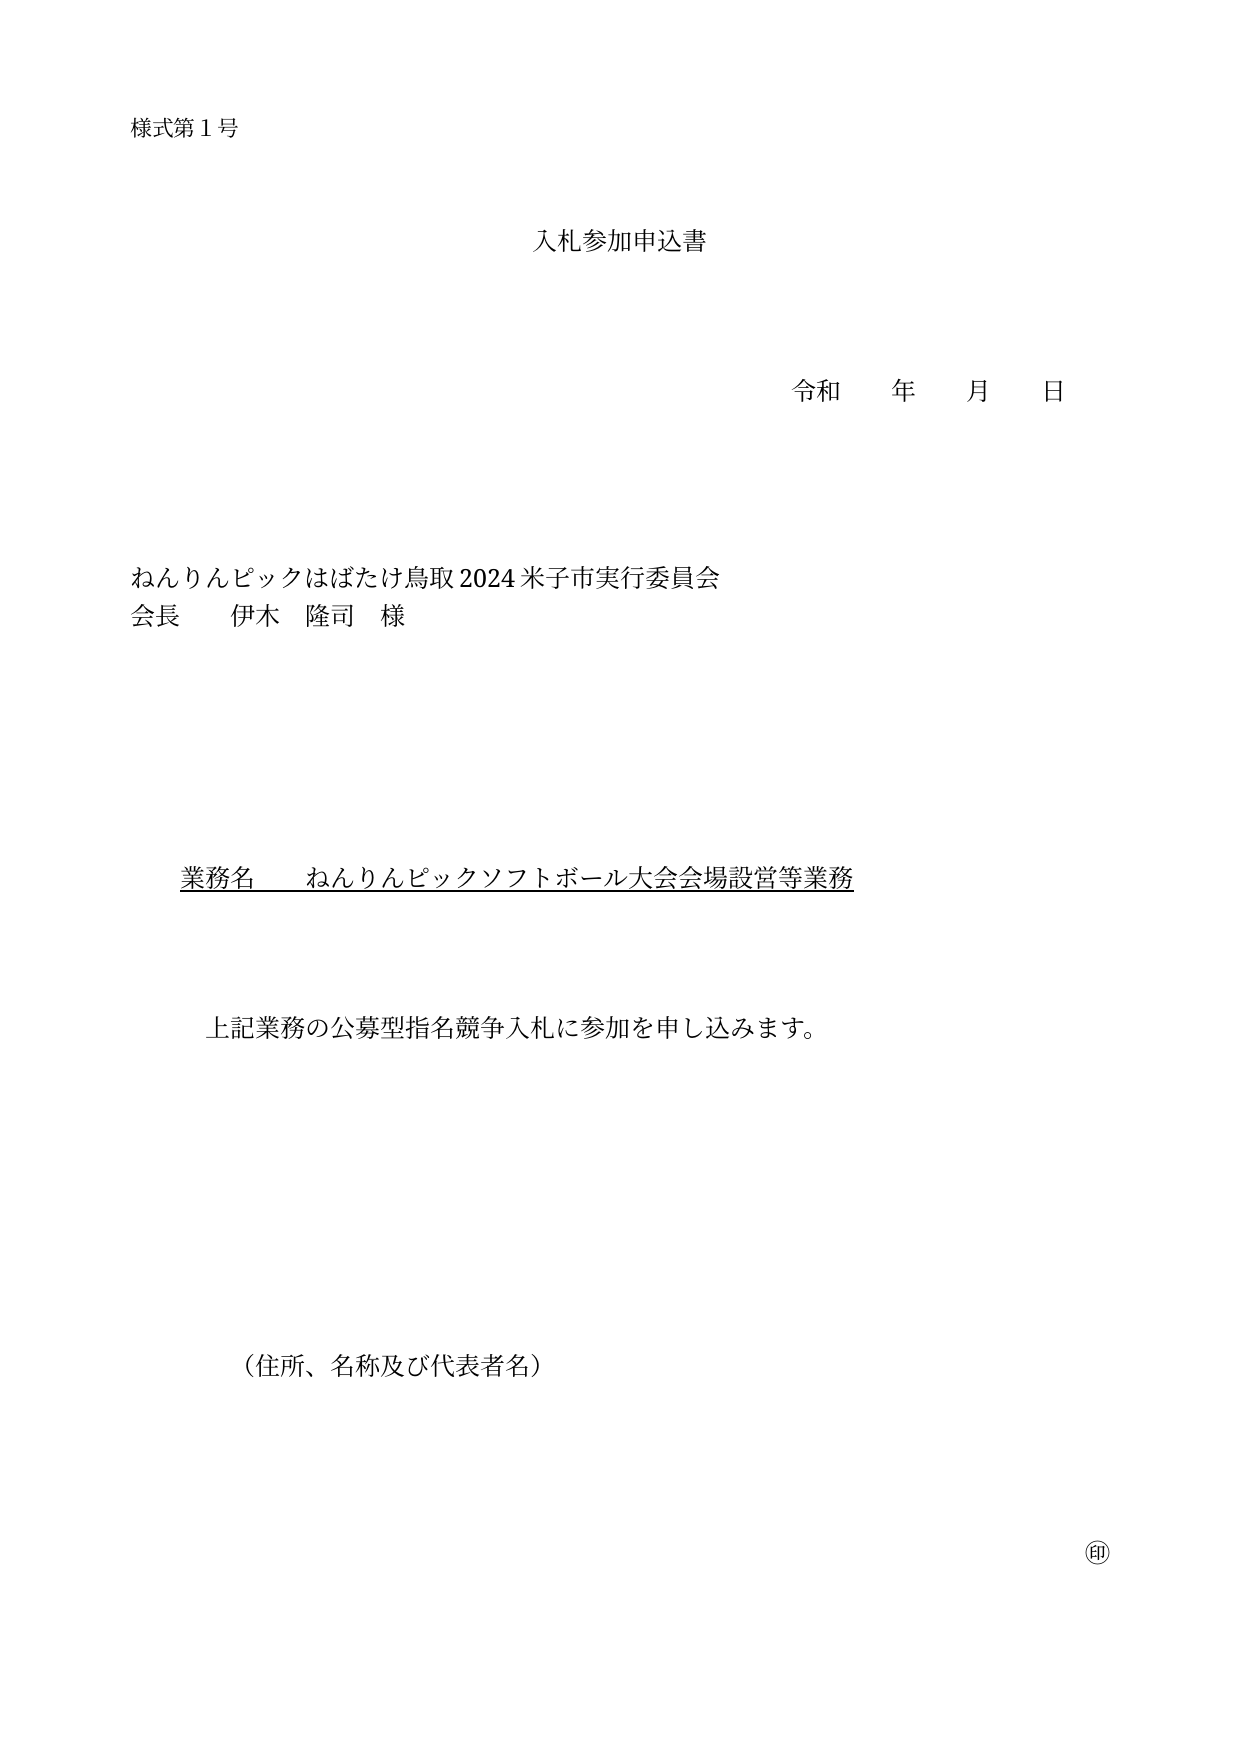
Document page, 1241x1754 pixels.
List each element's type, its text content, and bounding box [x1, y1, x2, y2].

text 会長 伊木 隆司 様 [130, 596, 1110, 633]
text ねんりんピックはばたけ鳥取2024米子市実行委員会 [130, 558, 1110, 596]
text 上記業務の公募型指名競争入札に参加を申し込みます。 [130, 1008, 1110, 1046]
text （住所、名称及び代表者名） [130, 1346, 1110, 1383]
text 業務名 ねんりんピックソフトボール大会会場設営等業務 [130, 858, 1110, 896]
text 入札参加申込書 [130, 221, 1110, 258]
text ㊞ [130, 1533, 1110, 1571]
text 様式第１号 [130, 108, 1110, 146]
text 令和 年 月 日 [130, 371, 1067, 408]
